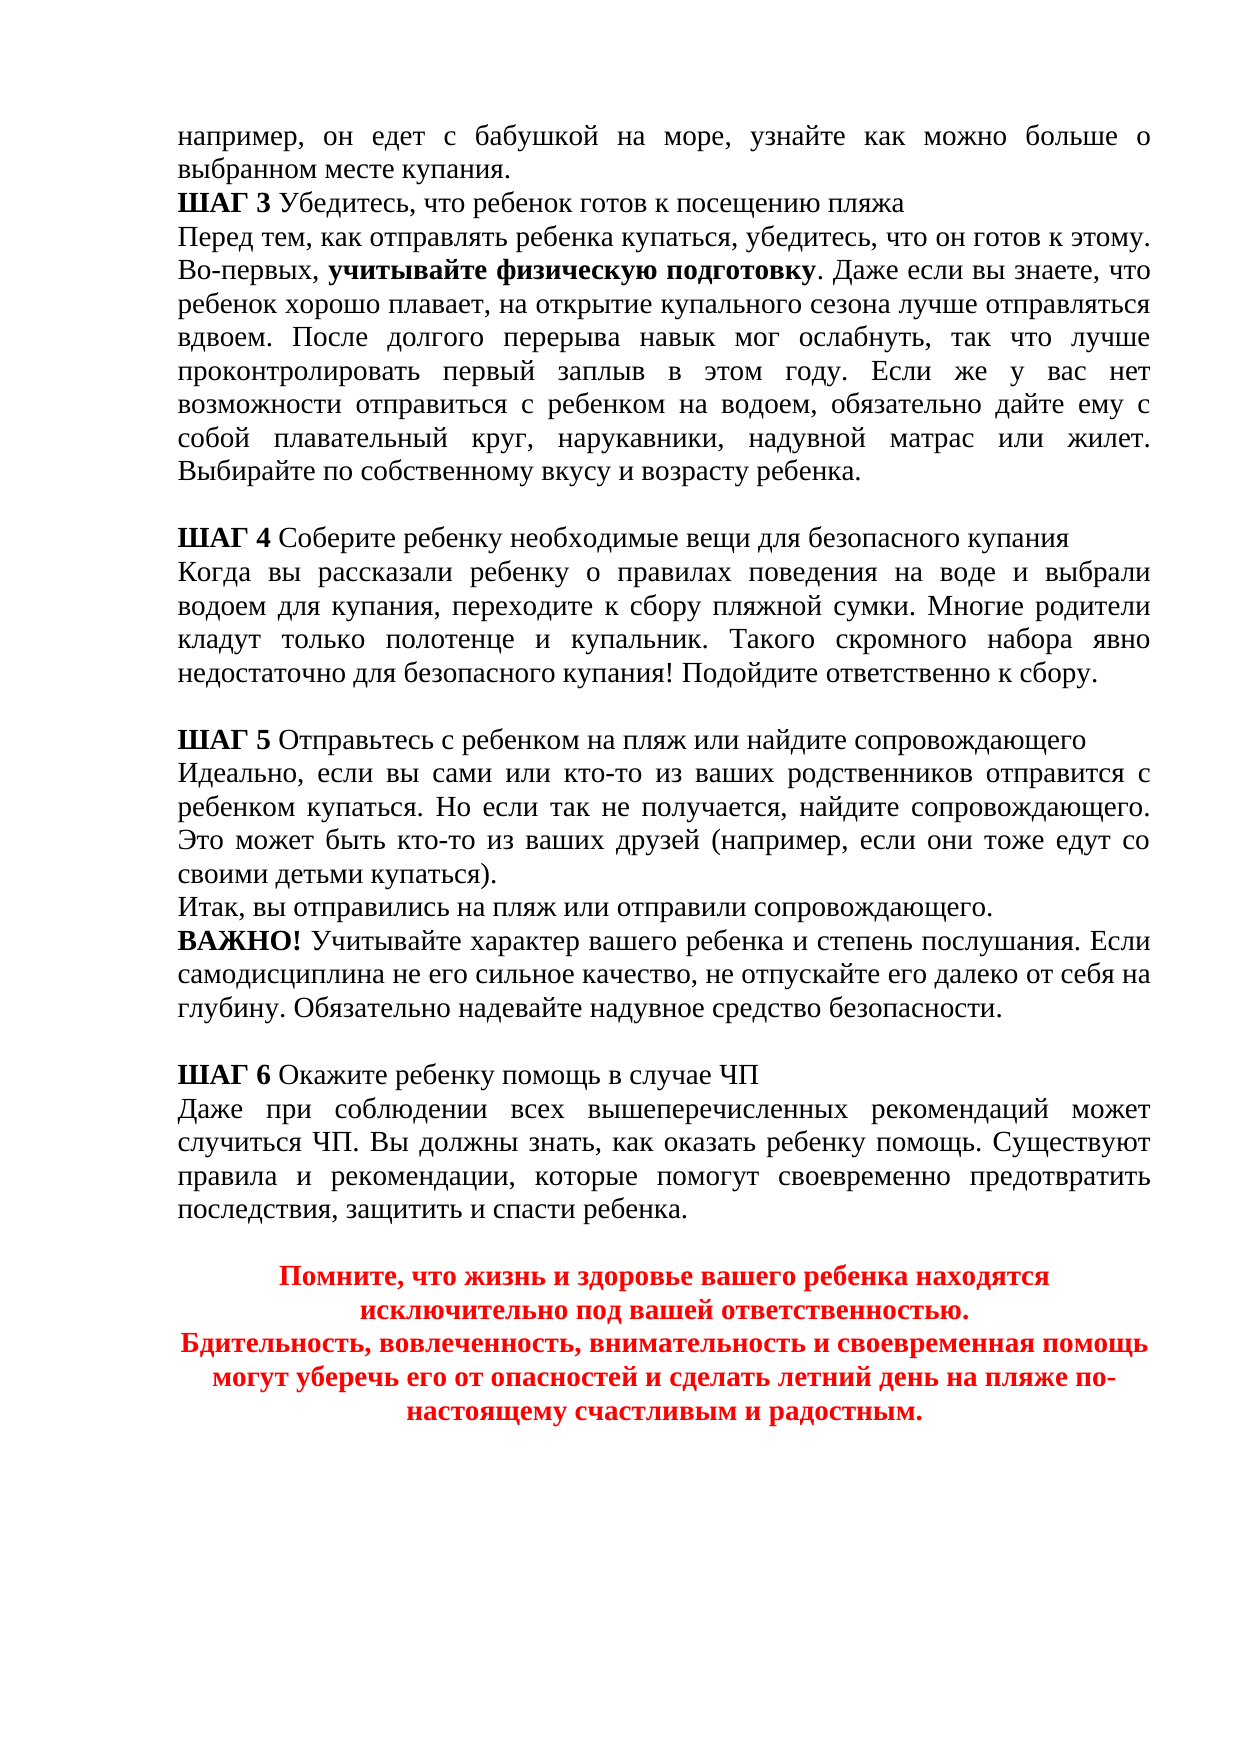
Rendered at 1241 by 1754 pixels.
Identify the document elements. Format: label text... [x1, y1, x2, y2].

text ШАГ 6 Окажите ребенку помощь в случае ЧП [177, 1057, 1152, 1091]
text ВАЖНО! Учитывайте характер вашего ребенка и степень послушания. Если самодисциплина не его сильное качество, не отпускайте его далеко от себя на глубину. Обязательно надевайте надувное средство безопасности. [177, 923, 1152, 1024]
text Когда вы рассказали ребенку о правилах поведения на воде и выбрали водоем для купания, переходите к сбору пляжной сумки. Многие родители кладут только полотенце и купальник. Такого скромного набора явно недостаточно для безопасного купания! Подойдите ответственно к сбору. [177, 554, 1152, 688]
text Помните, что жизнь и здоровье вашего ребенка находятся исключительно под вашей ответственностью. [177, 1258, 1152, 1326]
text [177, 118, 1152, 185]
text Перед тем, как отправлять ребенка купаться, убедитесь, что он готов к этому. Во-первых, учитывайте физическую подготовку. Даже если вы знаете, что ребенок хорошо плавает, на открытие купального сезона лучше отправляться вдвоем. После долгого перерыва навык мог ослабнуть, так что лучше проконтролировать первый заплыв в этом году. Если же у вас нет возможности отправиться с ребенком на водоем, обязательно дайте ему с собой плавательный круг, нарукавники, надувной матрас или жилет. Выбирайте по собственному вкусу и возрасту ребенка. [177, 219, 1152, 487]
text Бдительность, вовлеченность, внимательность и своевременная помощь могут уберечь его от опасностей и сделать летний день на пляже по-настоящему счастливым и радостным. [177, 1326, 1152, 1426]
text ШАГ 4 Соберите ребенку необходимые вещи для безопасного купания [177, 521, 1152, 554]
text ШАГ 3 Убедитесь, что ребенок готов к посещению пляжа [177, 185, 1152, 219]
text ШАГ 5 Отправьтесь с ребенком на пляж или найдите сопровождающего [177, 722, 1152, 755]
text Даже при соблюдении всех вышеперечисленных рекомендаций может случиться ЧП. Вы должны знать, как оказать ребенку помощь. Существуют правила и рекомендации, которые помогут своевременно предотвратить последствия, защитить и спасти ребенка. [177, 1091, 1152, 1225]
text Итак, вы отправились на пляж или отправили сопровождающего. [177, 889, 1152, 923]
text Идеально, если вы сами или кто-то из ваших родственников отправится с ребенком купаться. Но если так не получается, найдите сопровождающего. Это может быть кто-то из ваших друзей (например, если они тоже едут со своими детьми купаться). [177, 755, 1152, 889]
